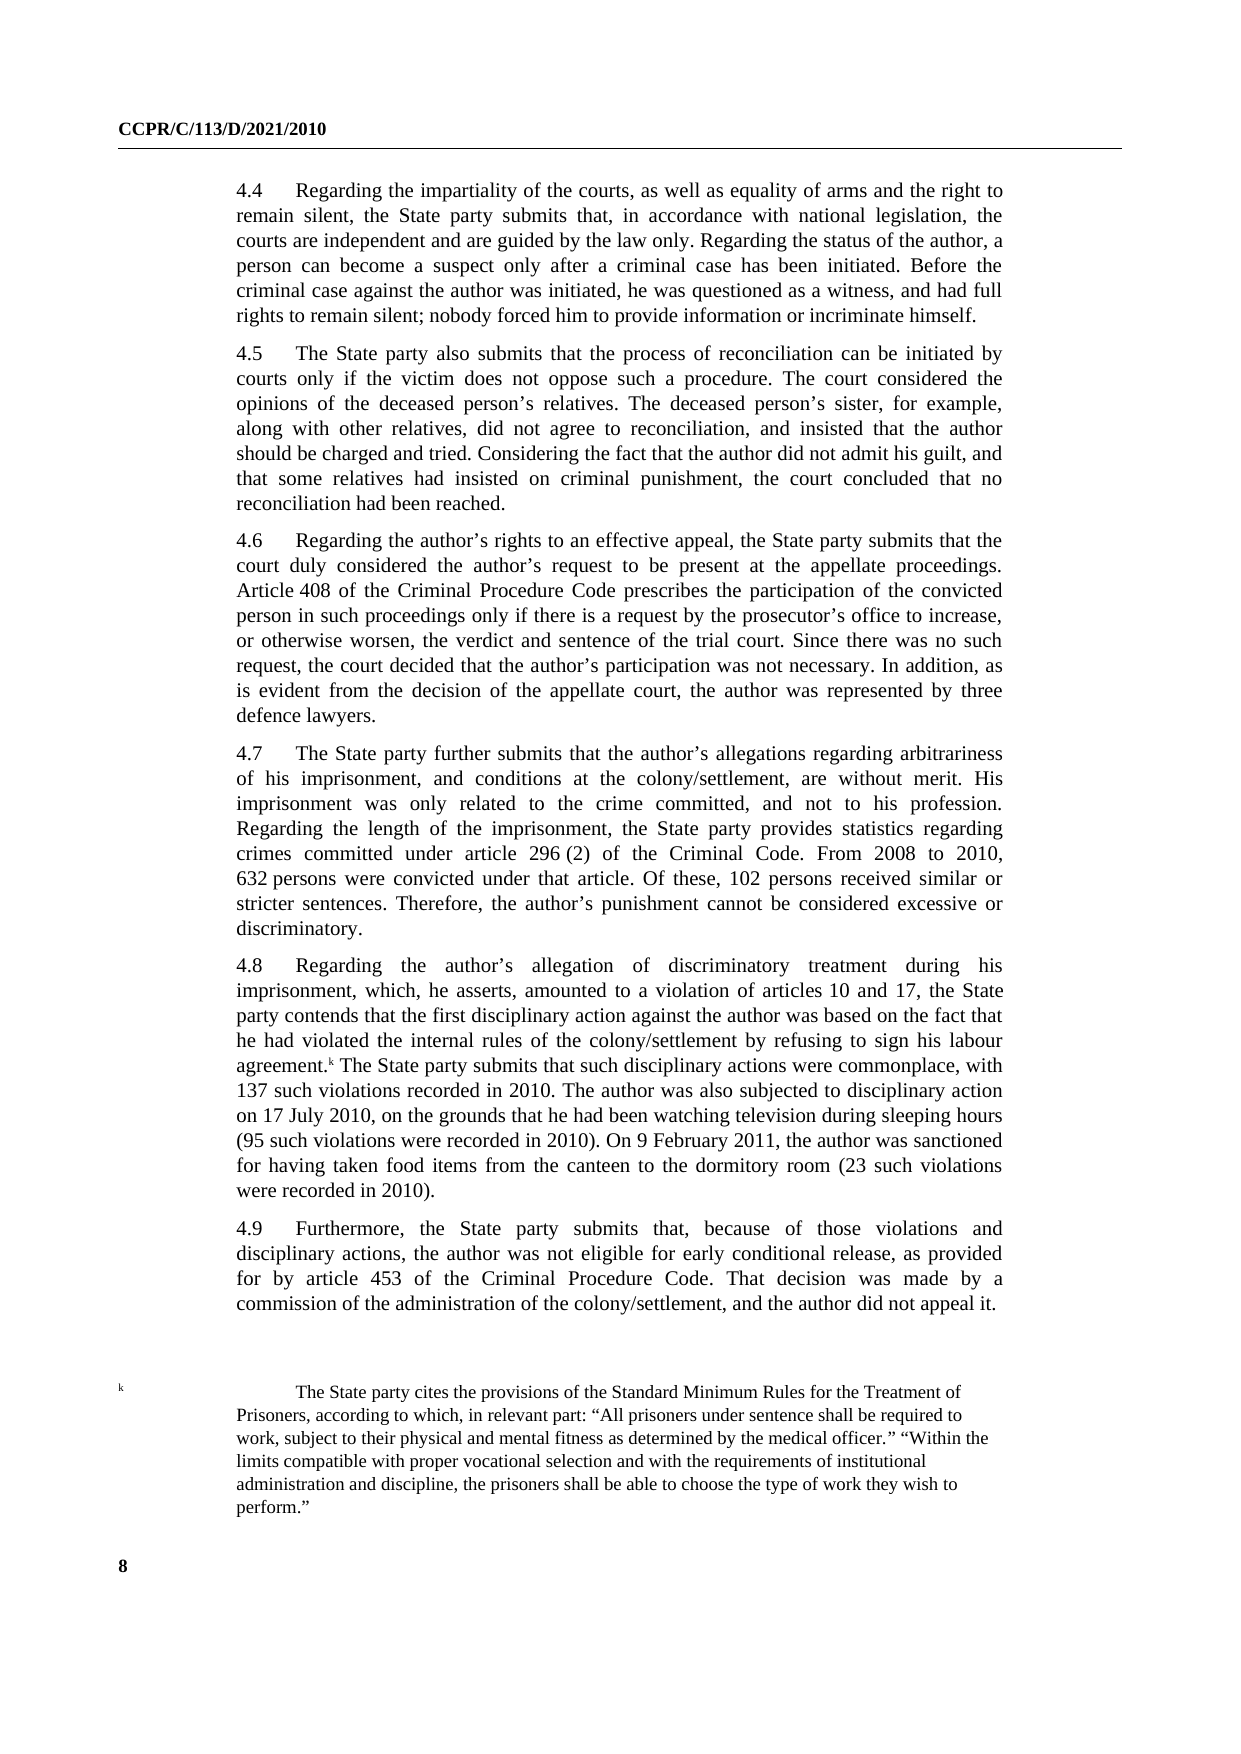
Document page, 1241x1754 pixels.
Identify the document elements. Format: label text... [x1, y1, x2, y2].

text 4.9 Furthermore, the State party submits that, because of those violations and disciplinary actions, the author was not eligible for early conditional release, as provided for by article 453 of the Criminal Procedure Code. That decision was made by a commission of the administration of the colony/settlement, and the author did not appeal it. [236, 1215, 1004, 1315]
text 4.5 The State party also submits that the process of reconciliation can be initiated by courts only if the victim does not oppose such a procedure. The court considered the opinions of the deceased person’s relatives. The deceased person’s sister, for example, along with other relatives, did not agree to reconciliation, and insisted that the author should be charged and tried. Considering the fact that the author did not admit his guilt, and that some relatives had insisted on criminal punishment, the court concluded that no reconciliation had been reached. [236, 340, 1004, 515]
text 4.6 Regarding the author’s rights to an effective appeal, the State party submits that the court duly considered the author’s request to be present at the appellate proceedings. Article 408 of the Criminal Procedure Code prescribes the participation of the convicted person in such proceedings only if there is a request by the prosecutor’s office to increase, or otherwise worsen, the verdict and sentence of the trial court. Since there was no such request, the court decided that the author’s participation was not necessary. In addition, as is evident from the decision of the appellate court, the author was represented by three defence lawyers. [236, 527, 1004, 727]
text 4.4 Regarding the impartiality of the courts, as well as equality of arms and the right to remain silent, the State party submits that, in accordance with national legislation, the courts are independent and are guided by the law only. Regarding the status of the author, a person can become a suspect only after a criminal case has been initiated. Before the criminal case against the author was initiated, he was questioned as a witness, and had full rights to remain silent; nobody forced him to provide information or incriminate himself. [236, 177, 1004, 327]
text 4.7 The State party further submits that the author’s allegations regarding arbitrariness of his imprisonment, and conditions at the colony/settlement, are without merit. His imprisonment was only related to the crime committed, and not to his profession. Regarding the length of the imprisonment, the State party provides statistics regarding crimes committed under article 296 (2) of the Criminal Code. From 2008 to 2010, 632 persons were convicted under that article. Of these, 102 persons received similar or stricter sentences. Therefore, the author’s punishment cannot be considered excessive or discriminatory. [236, 740, 1004, 940]
text 4.8 Regarding the author’s allegation of discriminatory treatment during his imprisonment, which, he asserts, amounted to a violation of articles 10 and 17, the State party contends that the first disciplinary action against the author was based on the fact that he had violated the internal rules of the colony/settlement by refusing to sign his labour agreement. The State party submits that such disciplinary actions were commonplace, with 137 such violations recorded in 2010. The author was also subjected to disciplinary action on 17 July 2010, on the grounds that he had been watching television during sleeping hours (95 such violations were recorded in 2010). On 9 February 2011, the author was sanctioned for having taken food items from the canteen to the dormitory room (23 such violations were recorded in 2010). [236, 952, 1004, 1202]
